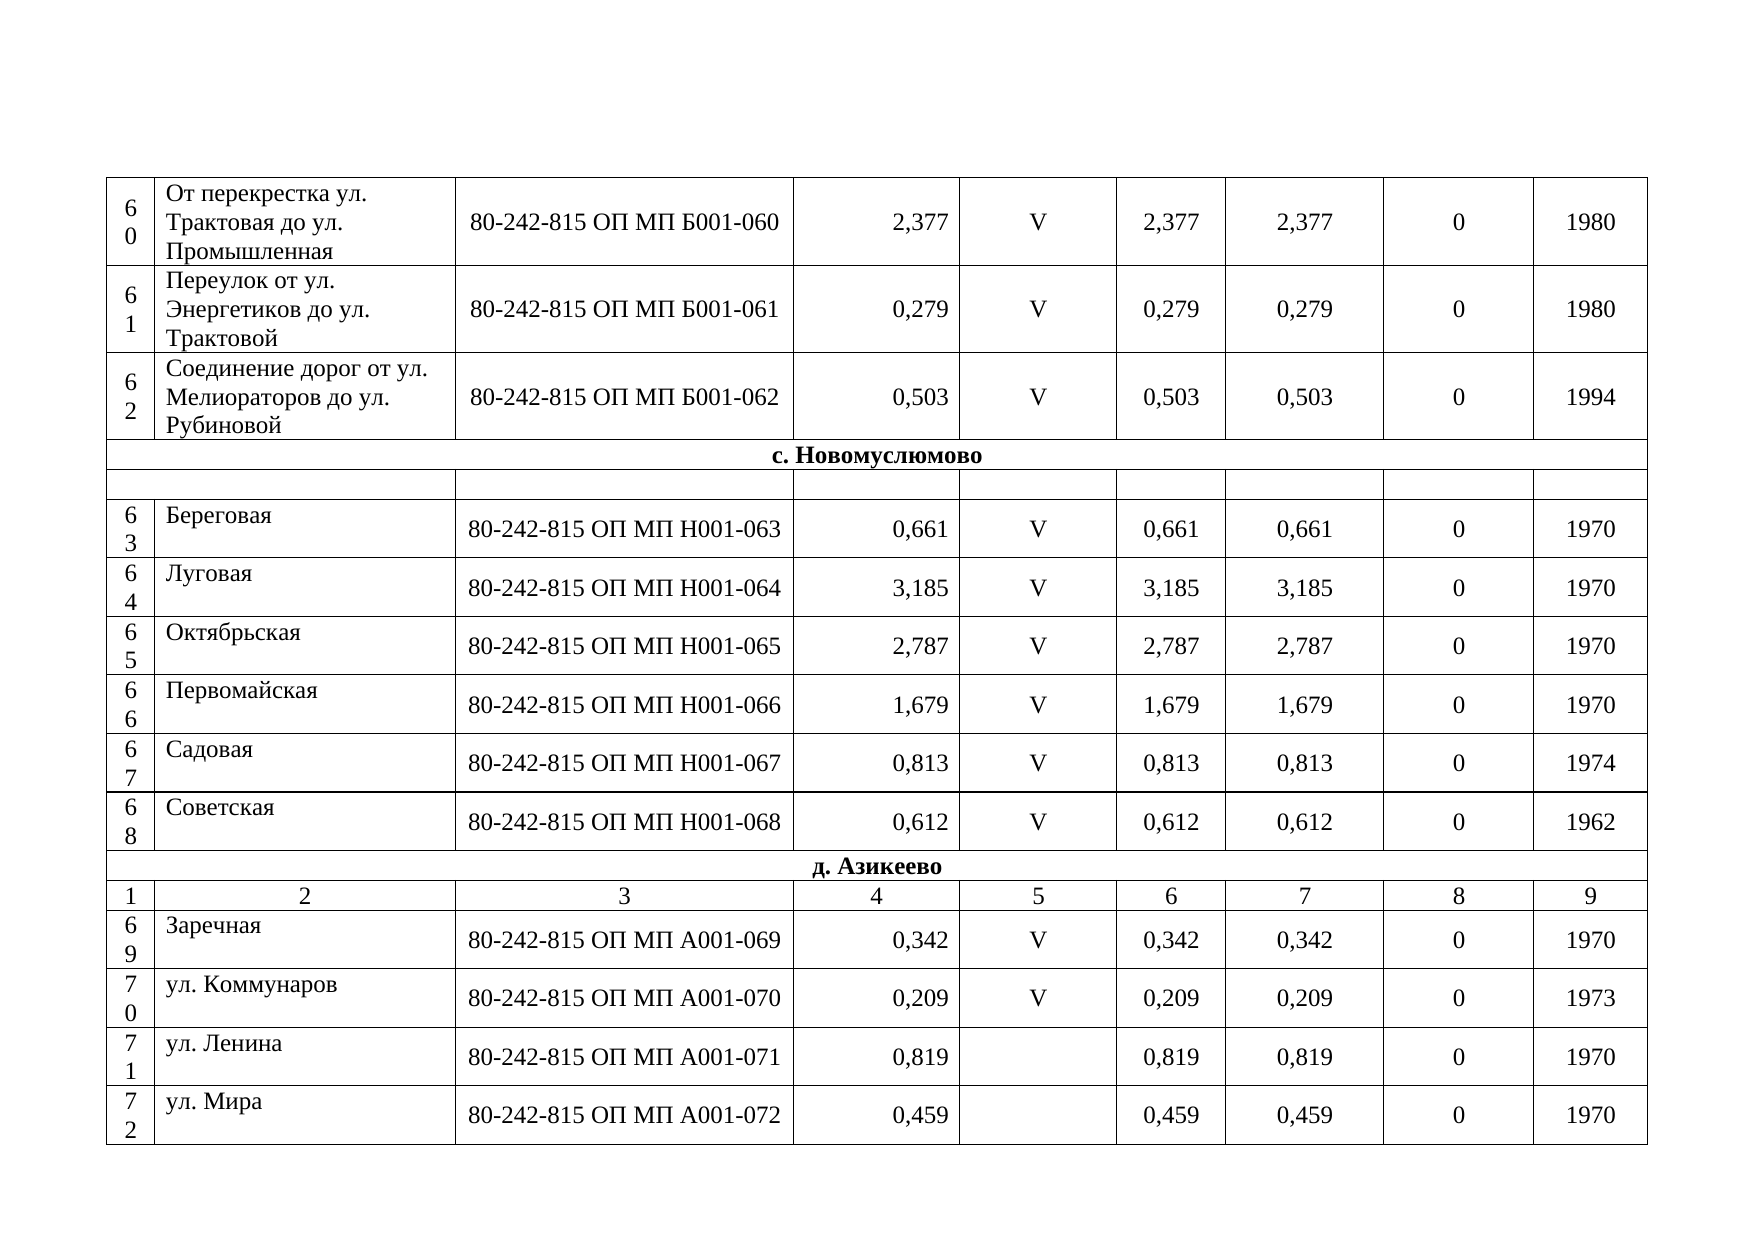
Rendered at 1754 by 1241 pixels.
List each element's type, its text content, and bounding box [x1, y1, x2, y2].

table_cell 0 [1384, 617, 1533, 674]
table_cell [960, 470, 1116, 499]
table_cell 0,503 [1226, 353, 1383, 439]
table_cell 6 [1117, 881, 1225, 909]
table_cell 0,819 [794, 1028, 959, 1085]
table_cell 2,787 [794, 617, 959, 674]
table_cell 72 [107, 1086, 154, 1144]
table_cell 60 [107, 178, 154, 264]
table_cell [960, 1086, 1116, 1144]
table_cell 80-242-815 ОП МП Н001-064 [456, 558, 793, 616]
table_cell V [960, 911, 1116, 968]
table_cell 80-242-815 ОП МП А001-069 [456, 911, 793, 968]
table_cell 1,679 [1226, 675, 1383, 733]
table_cell 1980 [1534, 178, 1647, 264]
table_cell 0,459 [1117, 1086, 1225, 1144]
table_cell 1970 [1534, 675, 1647, 733]
table_cell Советская [155, 793, 455, 850]
table_cell 66 [107, 675, 154, 733]
table_cell V [960, 969, 1116, 1027]
table_cell 80-242-815 ОП МП Н001-065 [456, 617, 793, 674]
table_cell 2,787 [1117, 617, 1225, 674]
table_cell 0 [1384, 675, 1533, 733]
table_cell 80-242-815 ОП МП Н001-063 [456, 500, 793, 557]
table_cell 2 [155, 881, 455, 909]
table_cell 70 [107, 969, 154, 1027]
table_cell 80-242-815 ОП МП Н001-067 [456, 734, 793, 791]
table_cell [456, 470, 793, 499]
table_cell 3,185 [1226, 558, 1383, 616]
table_cell 69 [107, 911, 154, 968]
table_cell 9 [1534, 881, 1647, 909]
table_cell V [960, 793, 1116, 850]
table_cell 0,342 [1226, 911, 1383, 968]
table_cell Заречная [155, 911, 455, 968]
table_cell 71 [107, 1028, 154, 1085]
table_cell 80-242-815 ОП МП Н001-068 [456, 793, 793, 850]
table_cell V [960, 353, 1116, 439]
table_cell 3,185 [794, 558, 959, 616]
table_cell 80-242-815 ОП МП А001-071 [456, 1028, 793, 1085]
table_cell [1117, 470, 1225, 499]
table_cell 68 [107, 793, 154, 850]
table_cell 7 [1226, 881, 1383, 909]
table_cell [960, 1028, 1116, 1085]
table_cell V [960, 500, 1116, 557]
table_cell 0,503 [1117, 353, 1225, 439]
table_cell Переулок от ул. Энергетиков до ул. Трактовой [155, 266, 455, 352]
table_cell 0,661 [794, 500, 959, 557]
table_cell 0,342 [794, 911, 959, 968]
table_cell 0 [1384, 969, 1533, 1027]
table_cell ул. Мира [155, 1086, 455, 1144]
table_cell 0,459 [794, 1086, 959, 1144]
table_cell 64 [107, 558, 154, 616]
table_cell [107, 470, 455, 499]
table_cell ул. Ленина [155, 1028, 455, 1085]
table_cell 0,209 [1226, 969, 1383, 1027]
table_cell д. Азикеево [107, 851, 1647, 880]
table_cell V [960, 734, 1116, 791]
table_cell Береговая [155, 500, 455, 557]
table_cell V [960, 558, 1116, 616]
table_cell 0,813 [1117, 734, 1225, 791]
table_cell Первомайская [155, 675, 455, 733]
table_cell 0 [1384, 1086, 1533, 1144]
table_cell 0 [1384, 558, 1533, 616]
table_cell 80-242-815 ОП МП Н001-066 [456, 675, 793, 733]
table_cell 0,459 [1226, 1086, 1383, 1144]
table_cell 0,612 [1117, 793, 1225, 850]
table_cell 1980 [1534, 266, 1647, 352]
table_cell 0 [1384, 793, 1533, 850]
table_cell V [960, 266, 1116, 352]
table_cell 0 [1384, 500, 1533, 557]
table_cell 0,819 [1226, 1028, 1383, 1085]
table_cell 0 [1384, 266, 1533, 352]
table_cell 1962 [1534, 793, 1647, 850]
table_cell 1,679 [794, 675, 959, 733]
table_cell [794, 470, 959, 499]
table_cell 1970 [1534, 1086, 1647, 1144]
table_cell 1970 [1534, 617, 1647, 674]
table_cell 0,612 [1226, 793, 1383, 850]
table_cell 1970 [1534, 1028, 1647, 1085]
table_cell 1970 [1534, 911, 1647, 968]
table_cell 80-242-815 ОП МП Б001-060 [456, 178, 793, 264]
table_cell 0,342 [1117, 911, 1225, 968]
table_cell 0,503 [794, 353, 959, 439]
table_cell [1534, 470, 1647, 499]
table_cell 2,377 [1226, 178, 1383, 264]
table_cell [1384, 470, 1533, 499]
table_cell 67 [107, 734, 154, 791]
table_cell с. Новомуслюмово [107, 440, 1647, 469]
table_cell 63 [107, 500, 154, 557]
table_cell 2,787 [1226, 617, 1383, 674]
table_cell 62 [107, 353, 154, 439]
table_cell 0 [1384, 734, 1533, 791]
table_cell 0 [1384, 911, 1533, 968]
table_cell 0,279 [1226, 266, 1383, 352]
table_cell 61 [107, 266, 154, 352]
table_cell Соединение дорог от ул. Мелиораторов до ул. Рубиновой [155, 353, 455, 439]
table_cell 80-242-815 ОП МП Б001-061 [456, 266, 793, 352]
table_cell 1974 [1534, 734, 1647, 791]
table_cell 1 [107, 881, 154, 909]
table_cell [1226, 470, 1383, 499]
table_cell Октябрьская [155, 617, 455, 674]
table_cell 80-242-815 ОП МП А001-070 [456, 969, 793, 1027]
table_cell 4 [794, 881, 959, 909]
table_cell 1,679 [1117, 675, 1225, 733]
table_cell 0 [1384, 178, 1533, 264]
table_cell 2,377 [794, 178, 959, 264]
table_cell 1970 [1534, 500, 1647, 557]
table_cell 0,209 [1117, 969, 1225, 1027]
table_cell 1973 [1534, 969, 1647, 1027]
table_cell 0,813 [794, 734, 959, 791]
table_cell 0,279 [1117, 266, 1225, 352]
table_cell Садовая [155, 734, 455, 791]
table_cell 5 [960, 881, 1116, 909]
table_cell 2,377 [1117, 178, 1225, 264]
table_cell 3,185 [1117, 558, 1225, 616]
table_cell 1994 [1534, 353, 1647, 439]
table_cell V [960, 675, 1116, 733]
table_cell V [960, 178, 1116, 264]
table_cell 0,661 [1117, 500, 1225, 557]
table_cell Луговая [155, 558, 455, 616]
table_cell 3 [456, 881, 793, 909]
table_cell 0,819 [1117, 1028, 1225, 1085]
table_cell 0,813 [1226, 734, 1383, 791]
table_cell От перекрестка ул. Трактовая до ул. Промышленная [155, 178, 455, 264]
table_cell 1970 [1534, 558, 1647, 616]
table_cell 0,279 [794, 266, 959, 352]
table_cell 65 [107, 617, 154, 674]
table_cell 80-242-815 ОП МП А001-072 [456, 1086, 793, 1144]
table_cell 0,612 [794, 793, 959, 850]
table_cell 0 [1384, 1028, 1533, 1085]
table_cell 8 [1384, 881, 1533, 909]
table_cell V [960, 617, 1116, 674]
table_cell 0 [1384, 353, 1533, 439]
table_cell ул. Коммунаров [155, 969, 455, 1027]
table_cell 0,209 [794, 969, 959, 1027]
table_cell 80-242-815 ОП МП Б001-062 [456, 353, 793, 439]
table_cell 0,661 [1226, 500, 1383, 557]
